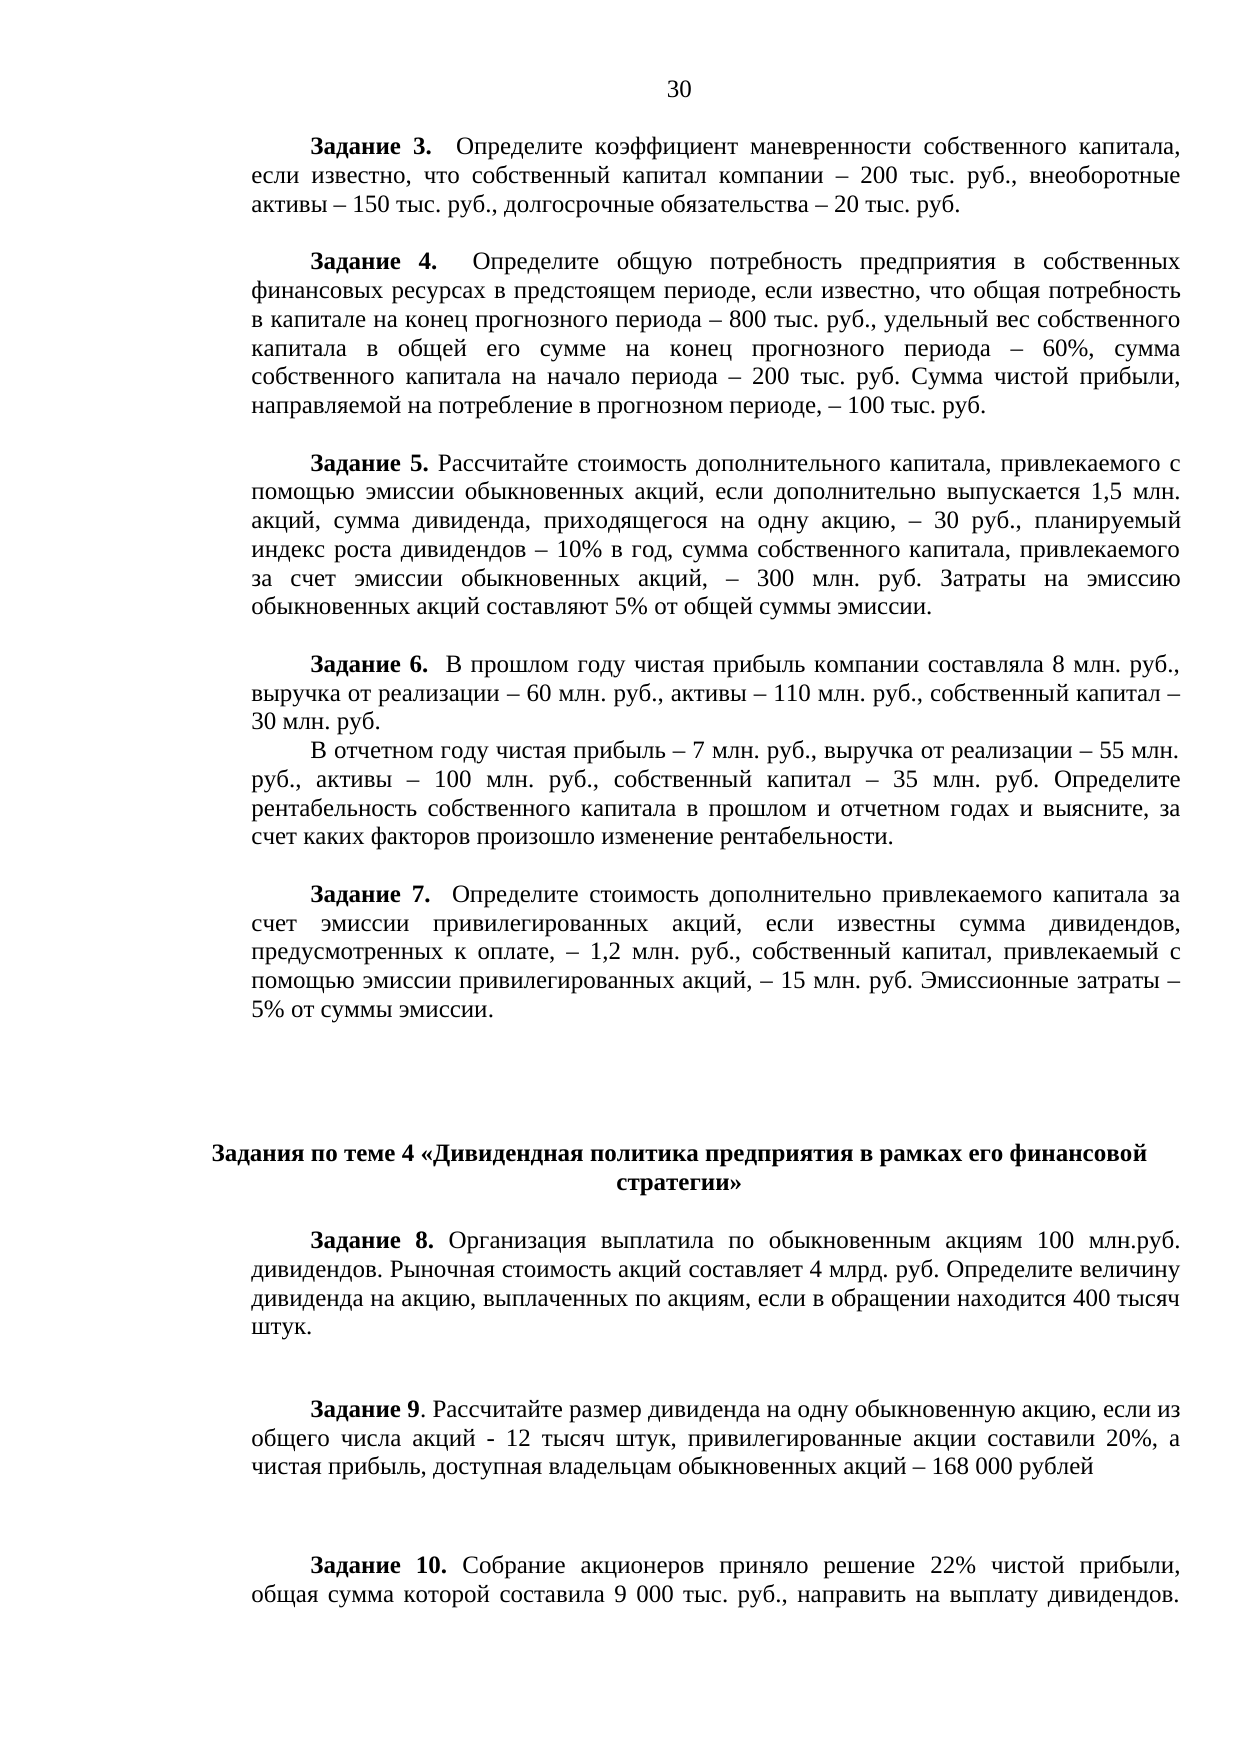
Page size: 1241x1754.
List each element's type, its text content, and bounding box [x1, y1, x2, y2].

text Задания по теме 4 «Дивидендная политика предприятия в рамках его финансовой стратегии» [177, 1138, 1181, 1196]
text Задание 6. В прошлом году чистая прибыль компании составляла 8 млн. руб., выручка от реализации – 60 млн. руб., активы – 110 млн. руб., собственный капитал – 30 млн. руб. [251, 649, 1181, 735]
text Задание 3. Определите коэффициент маневренности собственного капитала, если известно, что собственный капитал компании – 200 тыс. руб., внеоборотные активы – 150 тыс. руб., долгосрочные обязательства – 20 тыс. руб. [251, 131, 1181, 218]
text В отчетном году чистая прибыль – 7 млн. руб., выручка от реализации – 55 млн. руб., активы – 100 млн. руб., собственный капитал – 35 млн. руб. Определите рентабельность собственного капитала в прошлом и отчетном годах и выясните, за счет каких факторов произошло изменение рентабельности. [251, 735, 1181, 850]
text Задание 5. Рассчитайте стоимость дополнительного капитала, привлекаемого с помощью эмиссии обыкновенных акций, если дополнительно выпускается 1,5 млн. акций, сумма дивиденда, приходящегося на одну акцию, – 30 руб., планируемый индекс роста дивидендов – 10% в год, сумма собственного капитала, привлекаемого за счет эмиссии обыкновенных акций, – 300 млн. руб. Затраты на эмиссию обыкновенных акций составляют 5% от общей суммы эмиссии. [251, 448, 1181, 620]
text Задание 8. Организация выплатила по обыкновенным акциям 100 млн.руб. дивидендов. Рыночная стоимость акций составляет 4 млрд. руб. Определите величину дивиденда на акцию, выплаченных по акциям, если в обращении находится 400 тысяч штук. [251, 1225, 1181, 1340]
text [251, 1551, 1181, 1608]
text Задание 7. Определите стоимость дополнительно привлекаемого капитала за счет эмиссии привилегированных акций, если известны сумма дивидендов, предусмотренных к оплате, – 1,2 млн. руб., собственный капитал, привлекаемый с помощью эмиссии привилегированных акций, – 15 млн. руб. Эмиссионные затраты – 5% от суммы эмиссии. [251, 879, 1181, 1023]
text Задание 9. Рассчитайте размер дивиденда на одну обыкновенную акцию, если из общего числа акций - 12 тысяч штук, привилегированные акции составили 20%, а чистая прибыль, доступная владельцам обыкновенных акций – 168 000 рублей [251, 1394, 1181, 1480]
text Задание 4. Определите общую потребность предприятия в собственных финансовых ресурсах в предстоящем периоде, если известно, что общая потребность в капитале на конец прогнозного периода – 800 тыс. руб., удельный вес собственного капитала в общей его сумме на конец прогнозного периода – 60%, сумма собственного капитала на начало периода – 200 тыс. руб. Сумма чистой прибыли, направляемой на потребление в прогнозном периоде, – 100 тыс. руб. [251, 246, 1181, 419]
